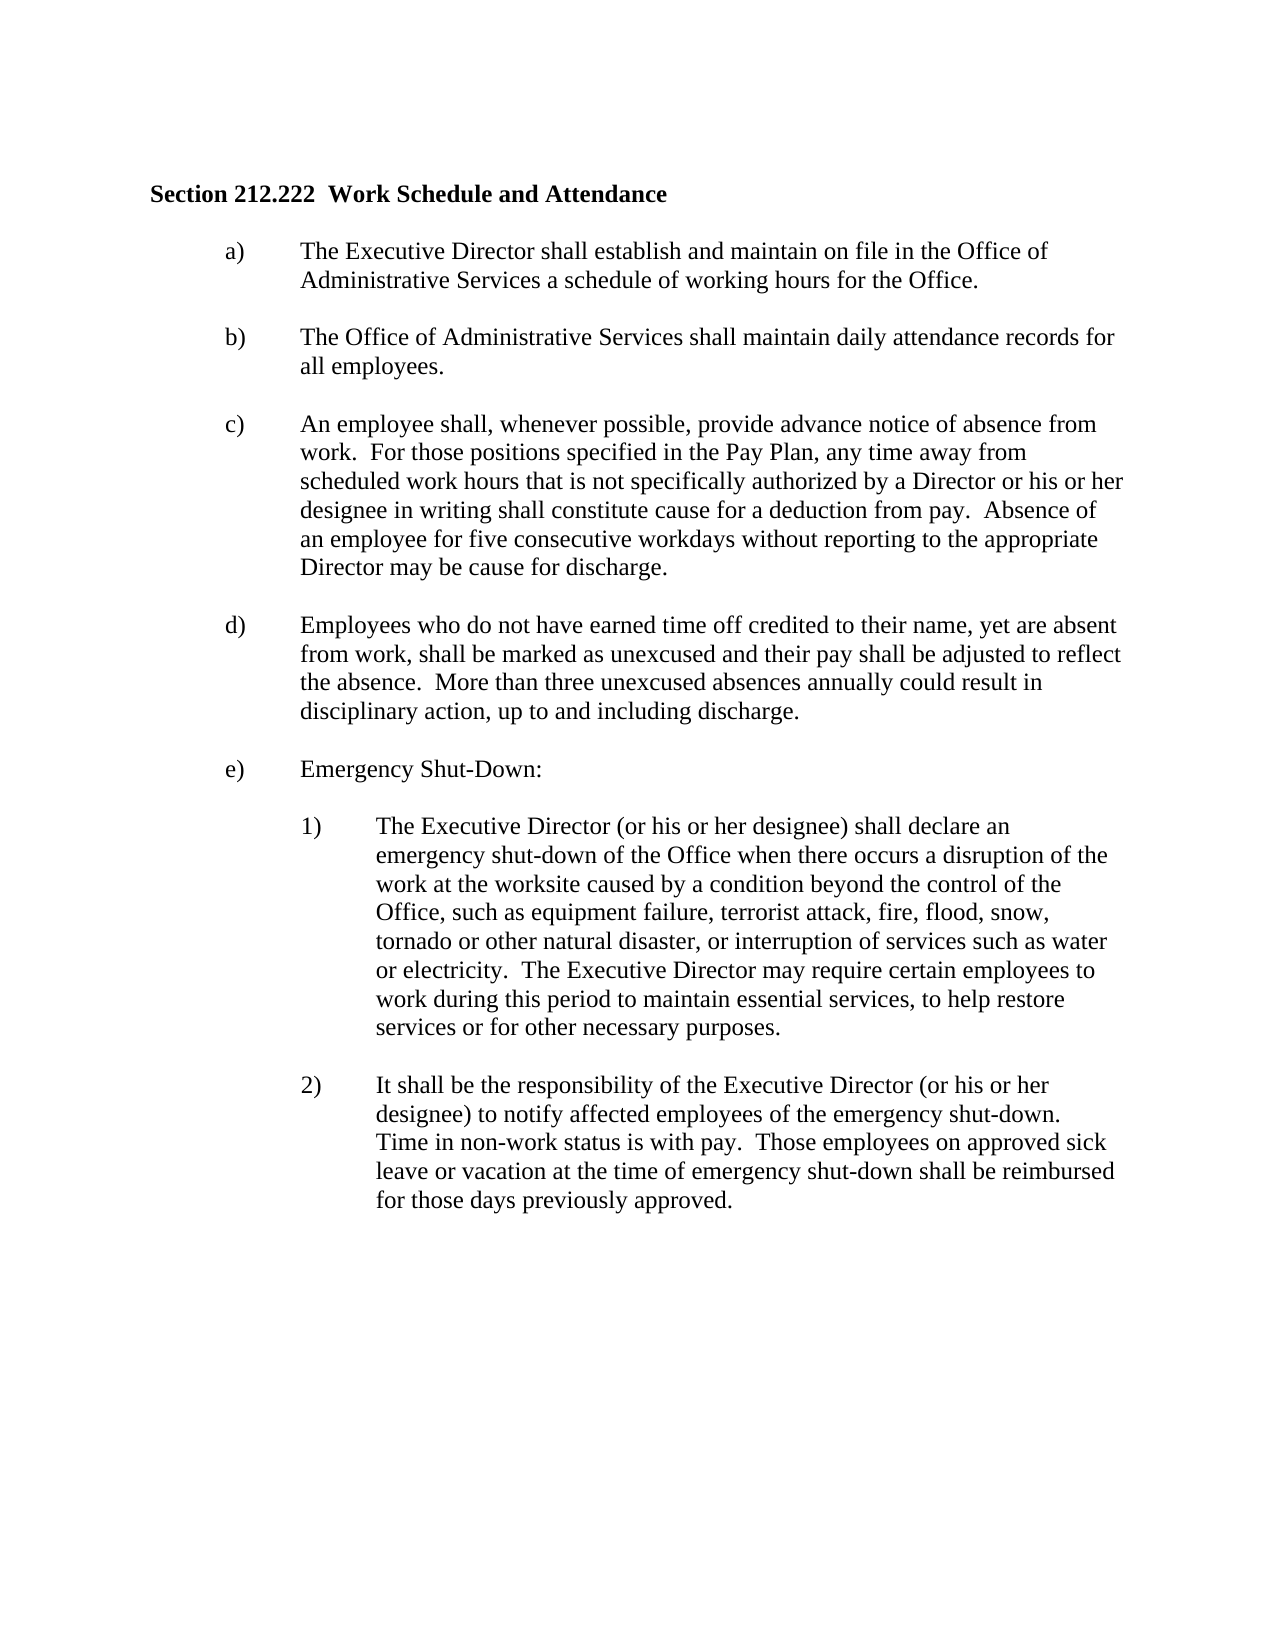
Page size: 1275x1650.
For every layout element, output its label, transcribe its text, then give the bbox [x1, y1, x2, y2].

text c) An employee shall, whenever possible, provide advance notice of absence from work. For those positions specified in the Pay Plan, any time away from scheduled work hours that is not specifically authorized by a Director or his or her designee in writing shall constitute cause for a deduction from pay. Absence of an employee for five consecutive workdays without reporting to the appropriate Director may be cause for discharge. [225, 409, 1125, 581]
text a) The Executive Director shall establish and maintain on file in the Office of Administrative Services a schedule of working hours for the Office. [225, 236, 1125, 294]
text Section 212.222 Work Schedule and Attendance [150, 179, 1125, 207]
text e) Emergency Shut-Down: [225, 754, 1125, 782]
text b) The Office of Administrative Services shall maintain daily attendance records for all employees. [225, 322, 1125, 380]
text 2) It shall be the responsibility of the Executive Director (or his or her designee) to notify affected employees of the emergency shut-down. Time in non-work status is with pay. Those employees on approved sick leave or vacation at the time of emergency shut-down shall be reimbursed for those days previously approved. [301, 1070, 1125, 1214]
text d) Employees who do not have earned time off credited to their name, yet are absent from work, shall be marked as unexcused and their pay shall be adjusted to reflect the absence. More than three unexcused absences annually could result in disciplinary action, up to and including discharge. [225, 610, 1125, 725]
text 1) The Executive Director (or his or her designee) shall declare an emergency shut-down of the Office when there occurs a disruption of the work at the worksite caused by a condition beyond the control of the Office, such as equipment failure, terrorist attack, fire, flood, snow, tornado or other natural disaster, or interruption of services such as water or electricity. The Executive Director may require certain employees to work during this period to maintain essential services, to help restore services or for other necessary purposes. [301, 811, 1125, 1041]
